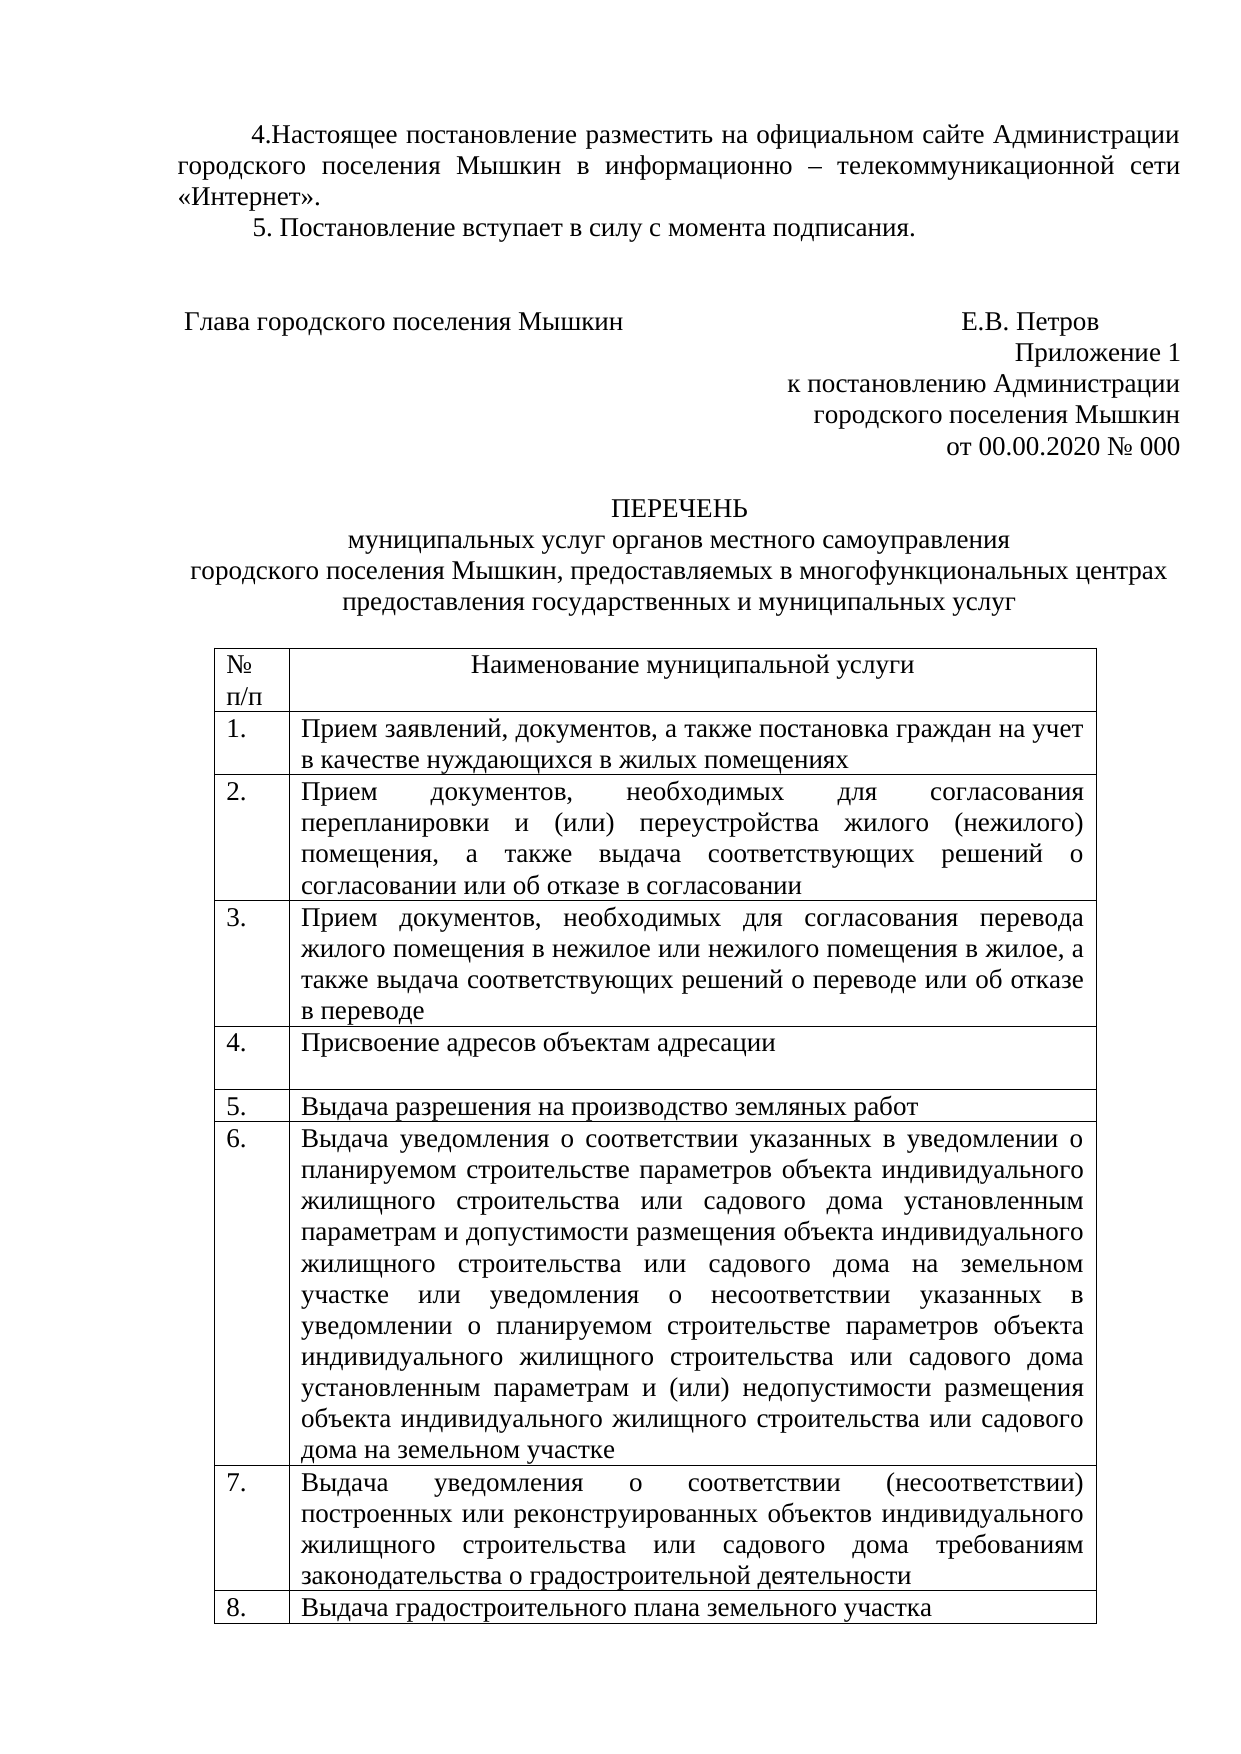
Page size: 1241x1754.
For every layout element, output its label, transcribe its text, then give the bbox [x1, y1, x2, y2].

table_cell 3. [215, 901, 289, 1026]
table_cell Выдача разрешения на производство земляных работ [290, 1090, 1096, 1121]
text ПЕРЕЧЕНЬ [177, 492, 1181, 523]
table_cell 8. [215, 1591, 289, 1622]
table_cell Прием документов, необходимых для согласования перевода жилого помещения в нежилое или нежилого помещения в жилое, а также выдача соответствующих решений о переводе или об отказе в переводе [290, 901, 1096, 1026]
text городского поселения Мышкин [177, 398, 1181, 429]
table_cell Прием заявлений, документов, а также постановка граждан на учет в качестве нуждающихся в жилых помещениях [290, 712, 1096, 774]
text от 00.00.2020 № 000 [177, 429, 1181, 461]
table_header № п/п [215, 649, 289, 711]
table_cell 7. [215, 1466, 289, 1590]
text к постановлению Администрации [177, 367, 1181, 398]
text 5. Постановление вступает в силу с момента подписания. [177, 212, 1181, 243]
table_cell 1. [215, 712, 289, 774]
table_cell Выдача уведомления о соответствии указанных в уведомлении о планируемом строительстве параметров объекта индивидуального жилищного строительства или садового дома установленным параметрам и допустимости размещения объекта индивидуального жилищного строительства или садового дома на земельном участке или уведомления о несоответствии указанных в уведомлении о планируемом строительстве параметров объекта индивидуального жилищного строительства или садового дома установленным параметрам и (или) недопустимости размещения объекта индивидуального жилищного строительства или садового дома на земельном участке [290, 1122, 1096, 1465]
text муниципальных услуг органов местного самоуправления [177, 523, 1181, 554]
text 4.Настоящее постановление разместить на официальном сайте Администрации городского поселения Мышкин в информационно – телекоммуникационной сети «Интернет». [177, 118, 1181, 212]
table_cell 5. [215, 1090, 289, 1121]
table_cell 4. [215, 1027, 289, 1089]
table_header Наименование муниципальной услуги [290, 649, 1096, 711]
table_cell Выдача уведомления о соответствии (несоответствии) построенных или реконструированных объектов индивидуального жилищного строительства или садового дома требованиям законодательства о градостроительной деятельности [290, 1466, 1096, 1590]
text Приложение 1 [177, 336, 1181, 367]
table_cell Выдача градостроительного плана земельного участка [290, 1591, 1096, 1622]
table_cell Присвоение адресов объектам адресации [290, 1027, 1096, 1089]
text городского поселения Мышкин, предоставляемых в многофункциональных центрах предоставления государственных и муниципальных услуг [177, 554, 1181, 616]
table_cell Прием документов, необходимых для согласования перепланировки и (или) переустройства жилого (нежилого) помещения, а также выдача соответствующих решений о согласовании или об отказе в согласовании [290, 775, 1096, 900]
table_cell 2. [215, 775, 289, 900]
table_cell 6. [215, 1122, 289, 1465]
text Глава городского поселения Мышкин Е.В. Петров [177, 305, 1181, 336]
